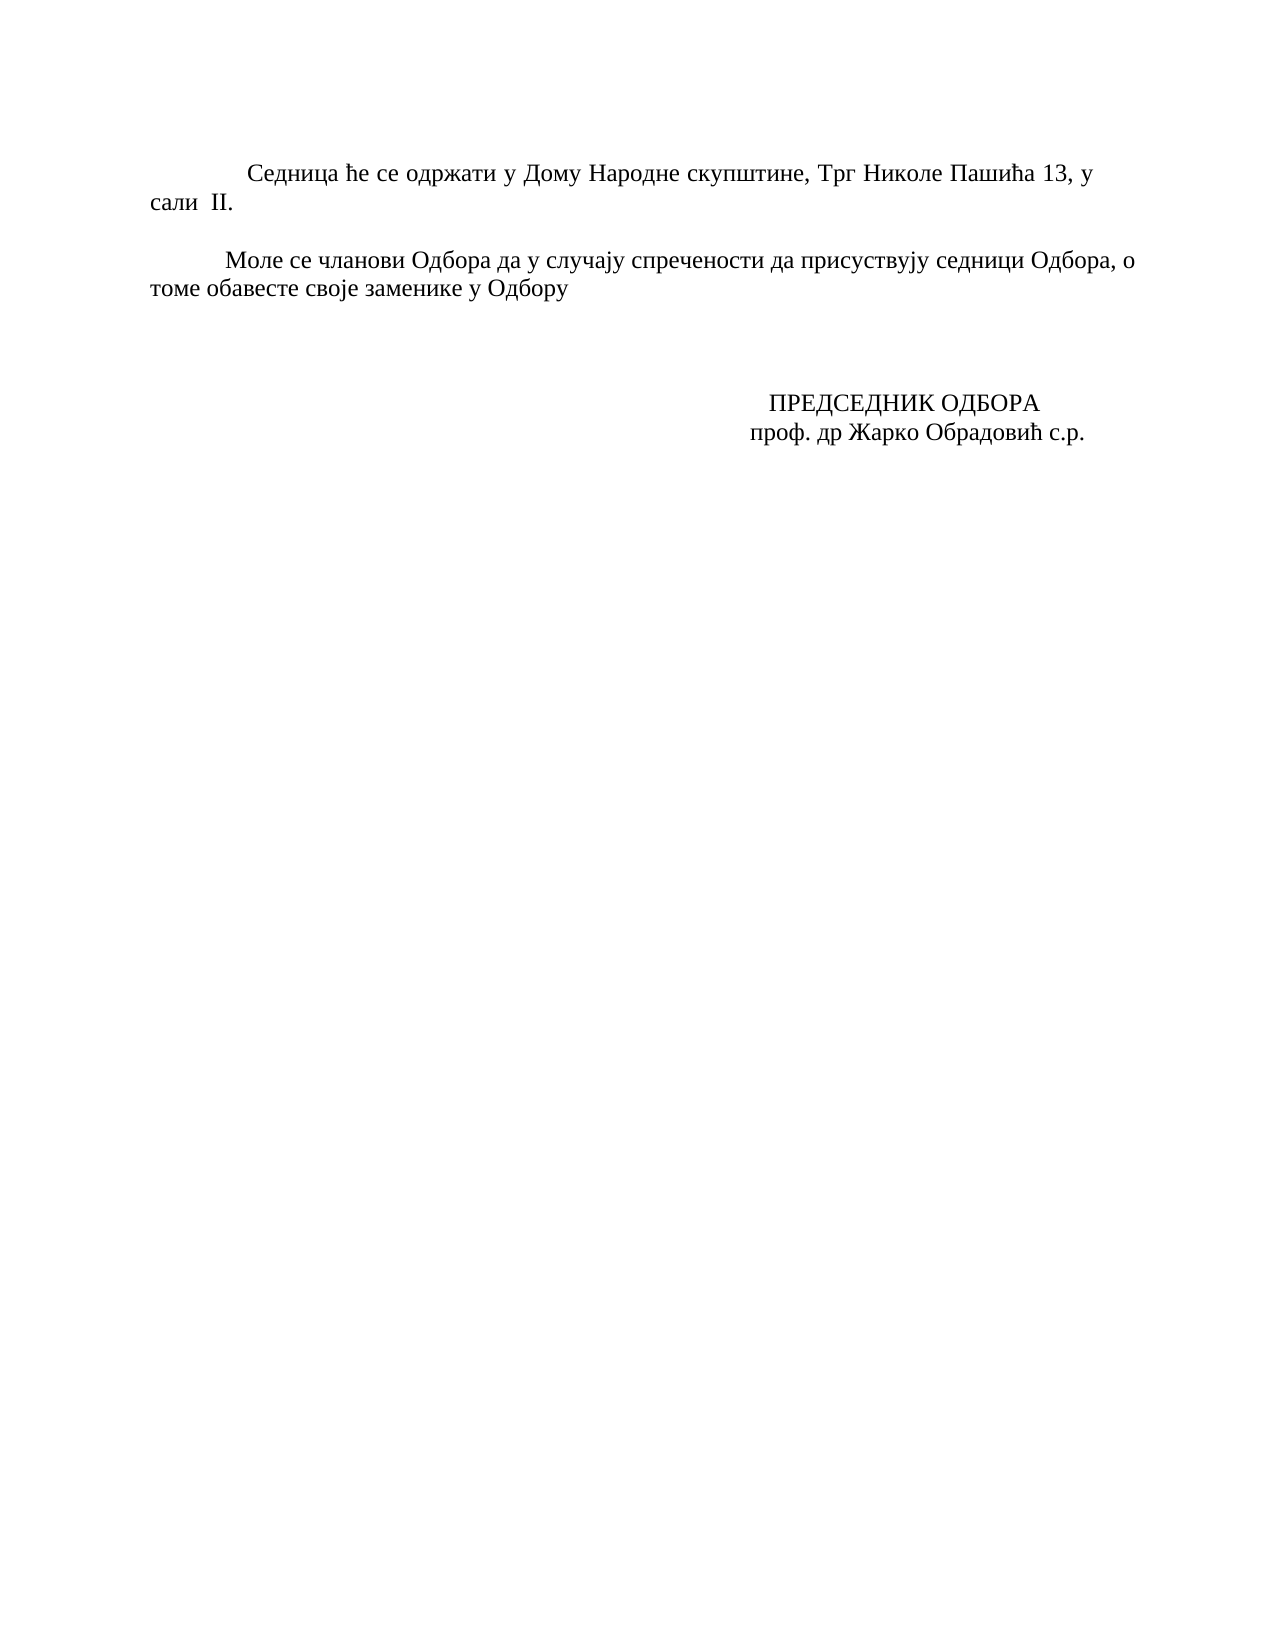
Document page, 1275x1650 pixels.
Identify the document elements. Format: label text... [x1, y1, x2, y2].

text Моле се чланови Одбора да у случају спречености да присуствују седници Одбора, о томе обавесте своје заменике у Одбору [150, 245, 1169, 302]
text проф. др Жарко Обрадовић с.р. [150, 417, 1167, 446]
text ПРЕДСЕДНИК ОДБОРА [150, 388, 1167, 417]
text Седница ће се одржати у Дому Народне скупштине, Трг Николе Пашића 13, у сали II. [150, 158, 1095, 216]
